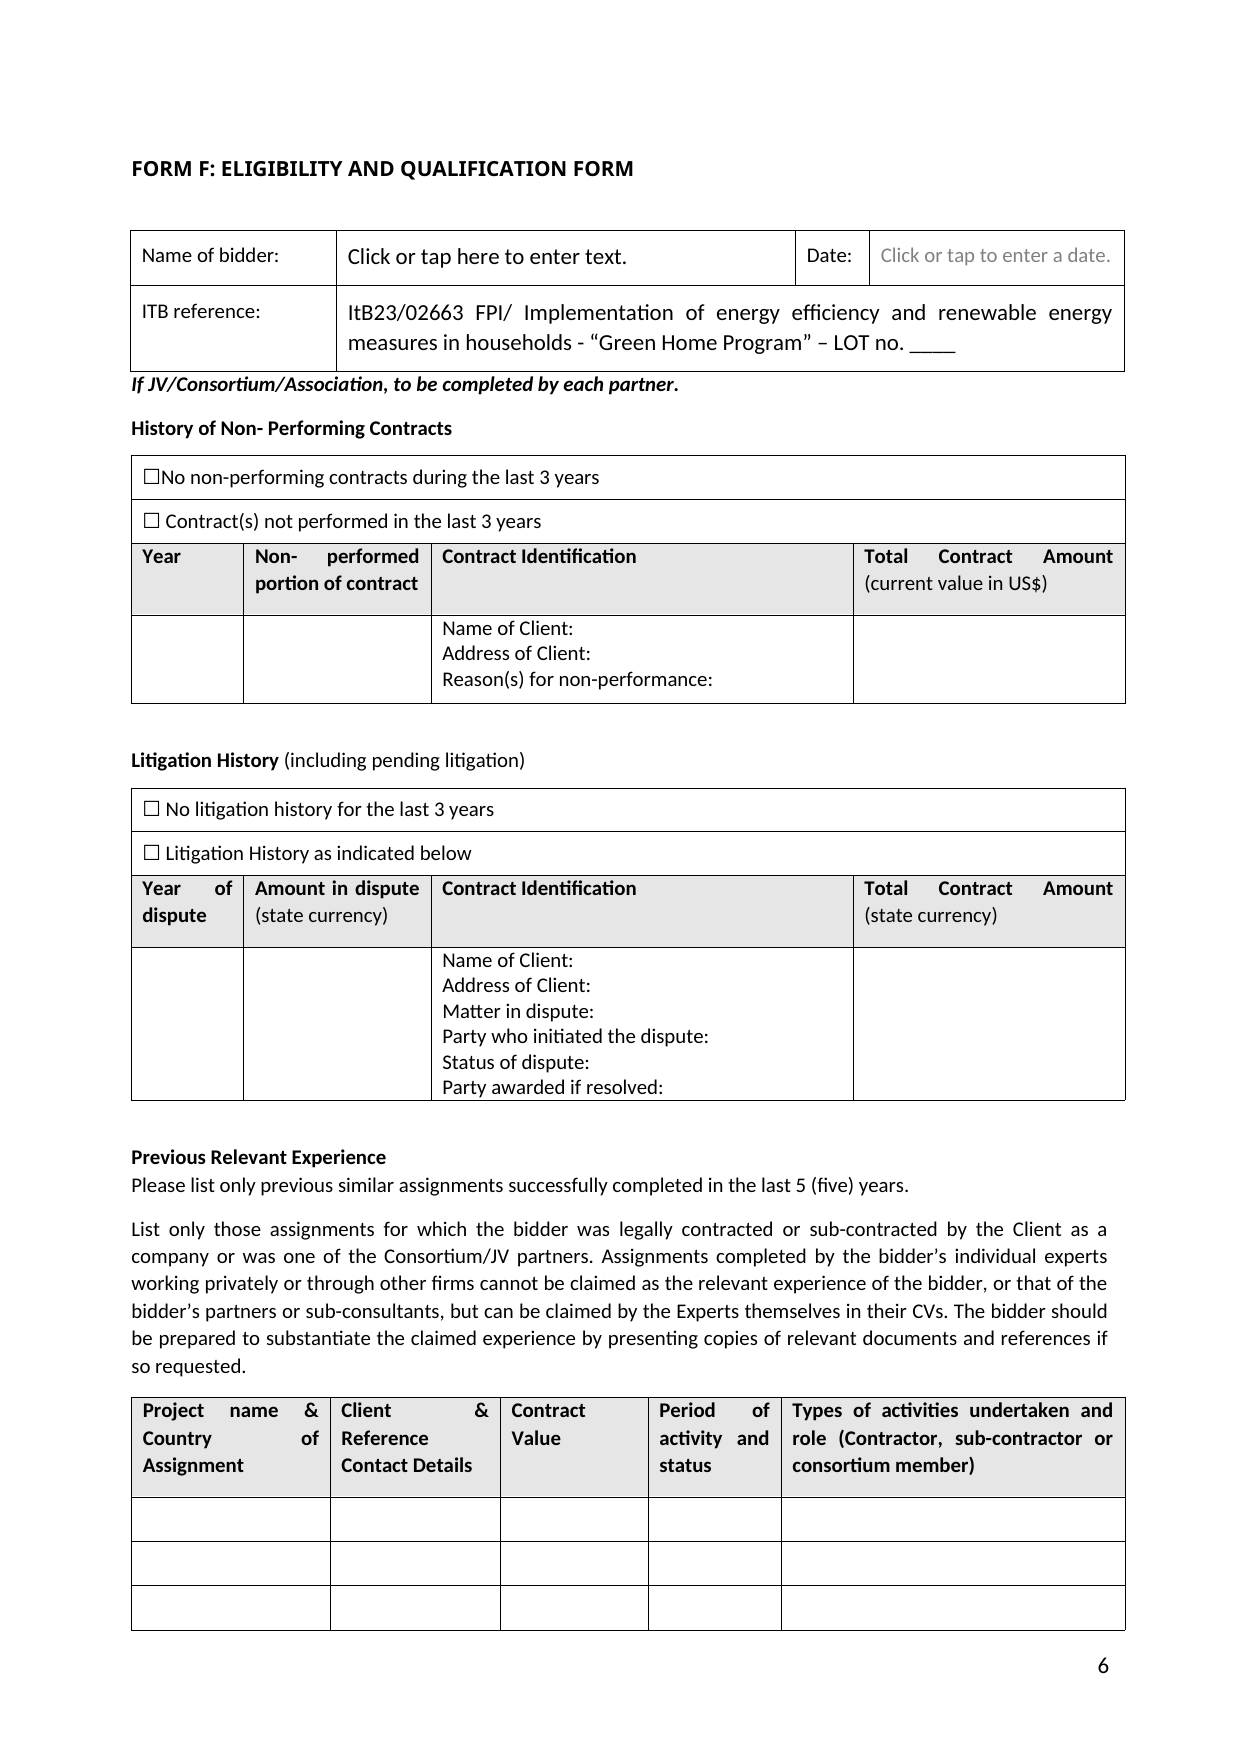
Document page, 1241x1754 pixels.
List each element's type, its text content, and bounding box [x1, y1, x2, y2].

text List only those assignments for which the bidder was legally contracted or sub-contracted by the Client as a company or was one of the Consortium/JV partners. Assignments completed by the bidder’s individual experts working privately or through other firms cannot be claimed as the relevant experience of the bidder, or that of the bidder’s partners or sub-consultants, but can be claimed by the Experts themselves in their CVs. The bidder should be prepared to substantiate the claimed experience by presenting copies of relevant documents and references if so requested. [131, 1216, 1109, 1378]
table_cell [132, 616, 243, 703]
table_cell [854, 616, 1125, 703]
table_cell [132, 1586, 330, 1630]
table_cell [782, 1498, 1125, 1541]
table_cell [244, 616, 431, 703]
table_cell [649, 1542, 781, 1585]
table_cell [782, 1542, 1125, 1585]
subtitle FORM F: ELIGIBILITY AND QUALIFICATION FORM [131, 154, 1109, 183]
table_cell Contract(s) not performed in the last 3 years [132, 500, 1125, 542]
table_cell Name of Client: Address of Client: Reason(s) for non-performance: [432, 616, 853, 703]
table_cell Non- performed portion of contract [244, 544, 431, 614]
text Litigation History (including pending litigation) [131, 748, 1109, 773]
table_header Period of activity and status [649, 1398, 781, 1496]
table_cell [331, 1586, 500, 1630]
table_header Client & Reference Contact Details [331, 1398, 500, 1496]
table_cell [501, 1542, 648, 1585]
table_cell Litigation History as indicated below [132, 832, 1125, 875]
table_cell Total Contract Amount (current value in US$) [854, 544, 1125, 614]
table_cell [331, 1542, 500, 1585]
table_cell [649, 1586, 781, 1630]
table_cell [132, 1498, 330, 1541]
table_cell [649, 1498, 781, 1541]
table_header Project name & Country of Assignment [132, 1398, 330, 1496]
table_header Types of activities undertaken and role (Contractor, sub-contractor or consortium member) [782, 1398, 1125, 1496]
table_cell Year [132, 544, 243, 614]
table_cell [501, 1586, 648, 1630]
text Previous Relevant Experience [131, 1144, 1109, 1170]
table_cell Contract Identification [432, 876, 853, 947]
table_cell Contract Identification [432, 544, 853, 614]
table_header Contract Value [501, 1398, 648, 1496]
text Please list only previous similar assignments successfully completed in the last 5 (five) years. [131, 1172, 1109, 1197]
table_cell Total Contract Amount (state currency) [854, 876, 1125, 947]
table_cell [782, 1586, 1125, 1630]
table_cell Year of dispute [132, 876, 243, 947]
table_cell [501, 1498, 648, 1541]
table_header No litigation history for the last 3 years [132, 789, 1125, 831]
table_cell [854, 948, 1125, 1100]
table_header No non-performing contracts during the last 3 years [132, 456, 1125, 499]
table_cell ITB reference: [131, 286, 336, 371]
text If JV/Consortium/Association, to be completed by each partner. [131, 372, 1109, 397]
table_cell [132, 1542, 330, 1585]
table_cell [331, 1498, 500, 1541]
table_cell Amount in dispute (state currency) [244, 876, 431, 947]
table_cell [132, 948, 243, 1100]
table_cell Name of Client: Address of Client: Matter in dispute: Party who initiated the dispute: Status of dispute: Party awarded if resolved: [432, 948, 853, 1100]
text History of Non- Performing Contracts [131, 416, 1109, 441]
table_cell [244, 948, 431, 1100]
table_header Date: [796, 231, 869, 285]
table_header Name of bidder: [131, 231, 336, 285]
